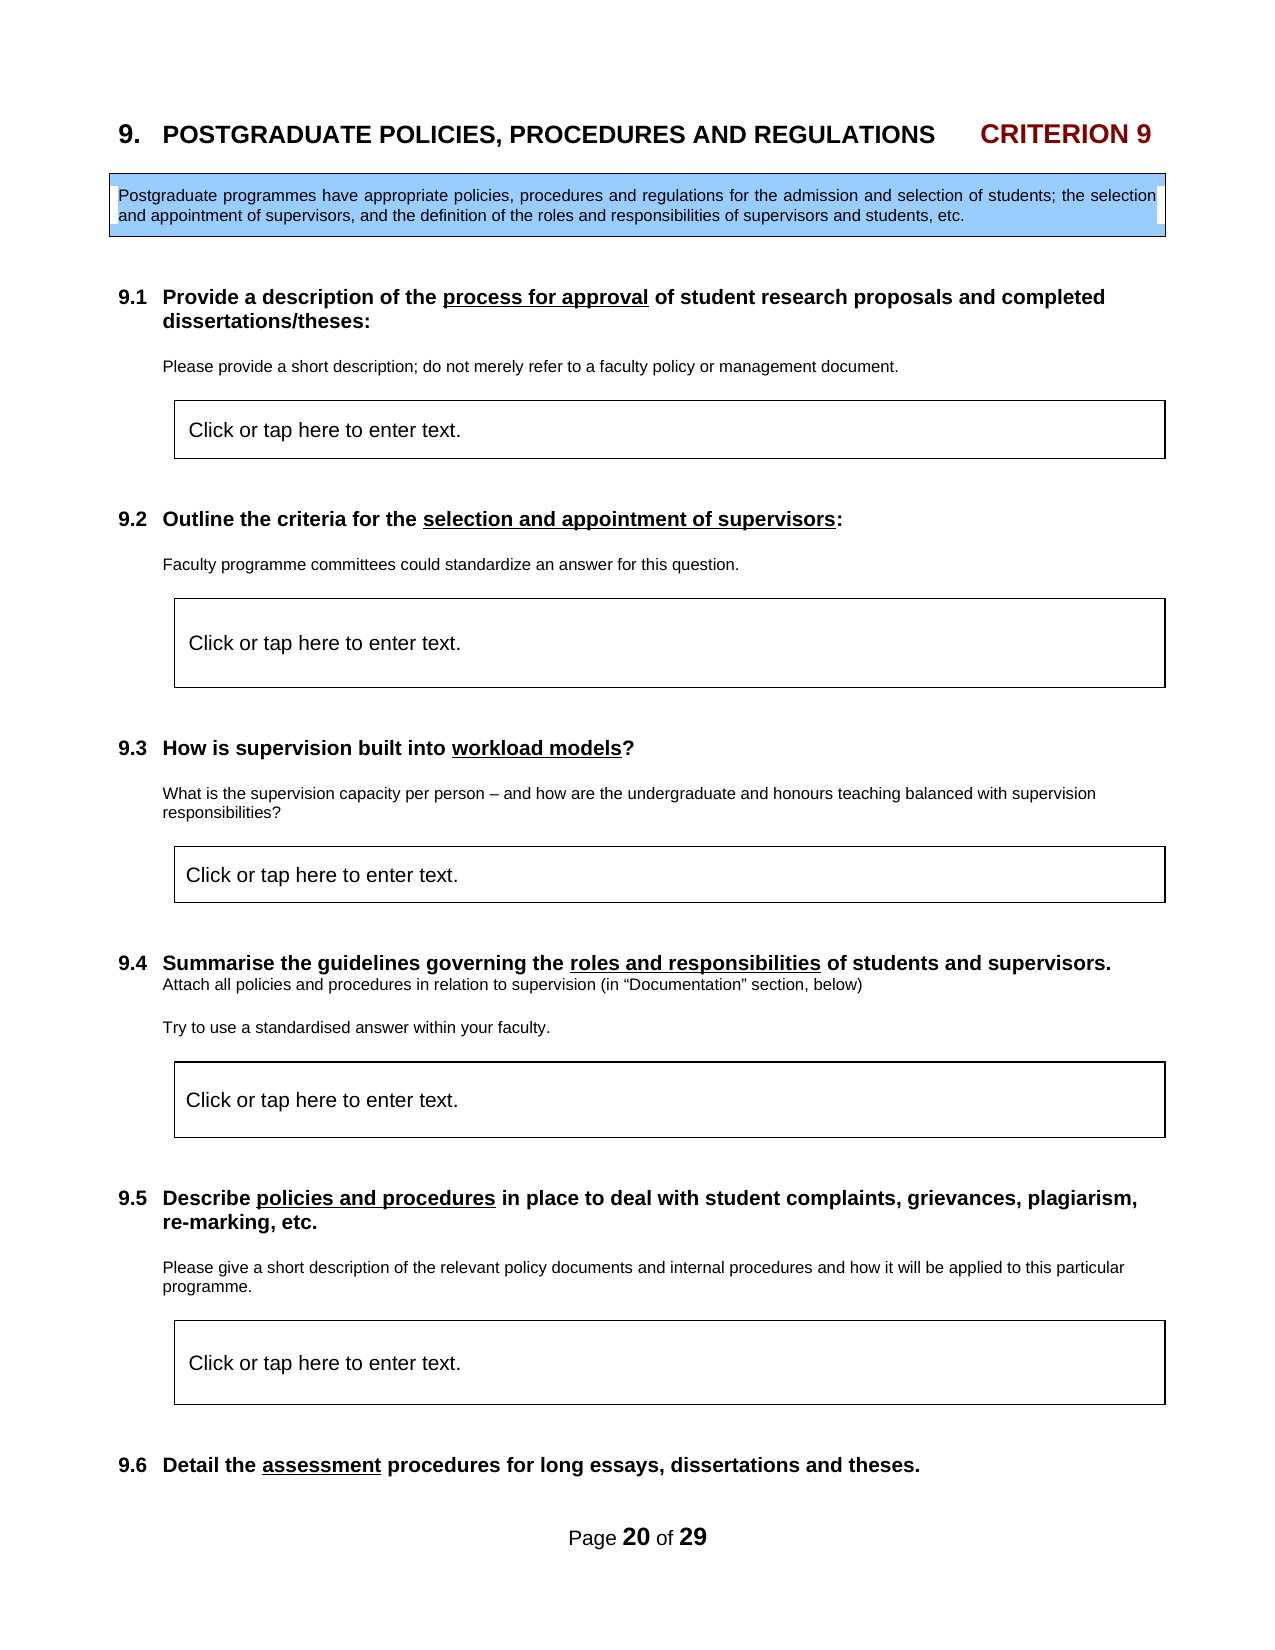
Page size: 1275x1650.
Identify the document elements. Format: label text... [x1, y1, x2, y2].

text Try to use a standardised answer within your faculty. [118, 1018, 1157, 1037]
text Postgraduate programmes have appropriate policies, procedures and regulations for the admission and selection of students; the selection and appointment of supervisors, and the definition of the roles and responsibilities of supervisors and students, etc. [118, 186, 1157, 221]
text 9.4 Summarise the guidelines governing the roles and responsibilities of students and supervisors. Attach all policies and procedures in relation to supervision (in “Documentation” section, below) [118, 951, 1157, 994]
text Faculty programme committees could standardize an answer for this question. [118, 554, 1157, 574]
text 9. POSTGRADUATE POLICIES, PROCEDURES AND REGULATIONS CRITERION 9 [118, 118, 1157, 149]
text 9.2 Outline the criteria for the selection and appointment of supervisors: [118, 507, 1157, 531]
text Please provide a short description; do not merely refer to a faculty policy or management document. [118, 357, 1157, 376]
text Please give a short description of the relevant policy documents and internal procedures and how it will be applied to this particular programme. [162, 1258, 1157, 1296]
text 9.3 How is supervision built into workload models? [118, 736, 1157, 760]
text 9.1 Provide a description of the process for approval of student research proposals and completed dissertations/theses: [118, 285, 1157, 333]
text 9.6 Detail the assessment procedures for long essays, dissertations and theses. [118, 1453, 1157, 1477]
text What is the supervision capacity per person – and how are the undergraduate and honours teaching balanced with supervision responsibilities? [162, 784, 1157, 822]
text 9.5 Describe policies and procedures in place to deal with student complaints, grievances, plagiarism, re-marking, etc. [118, 1186, 1157, 1234]
table_header [175, 1063, 1164, 1137]
